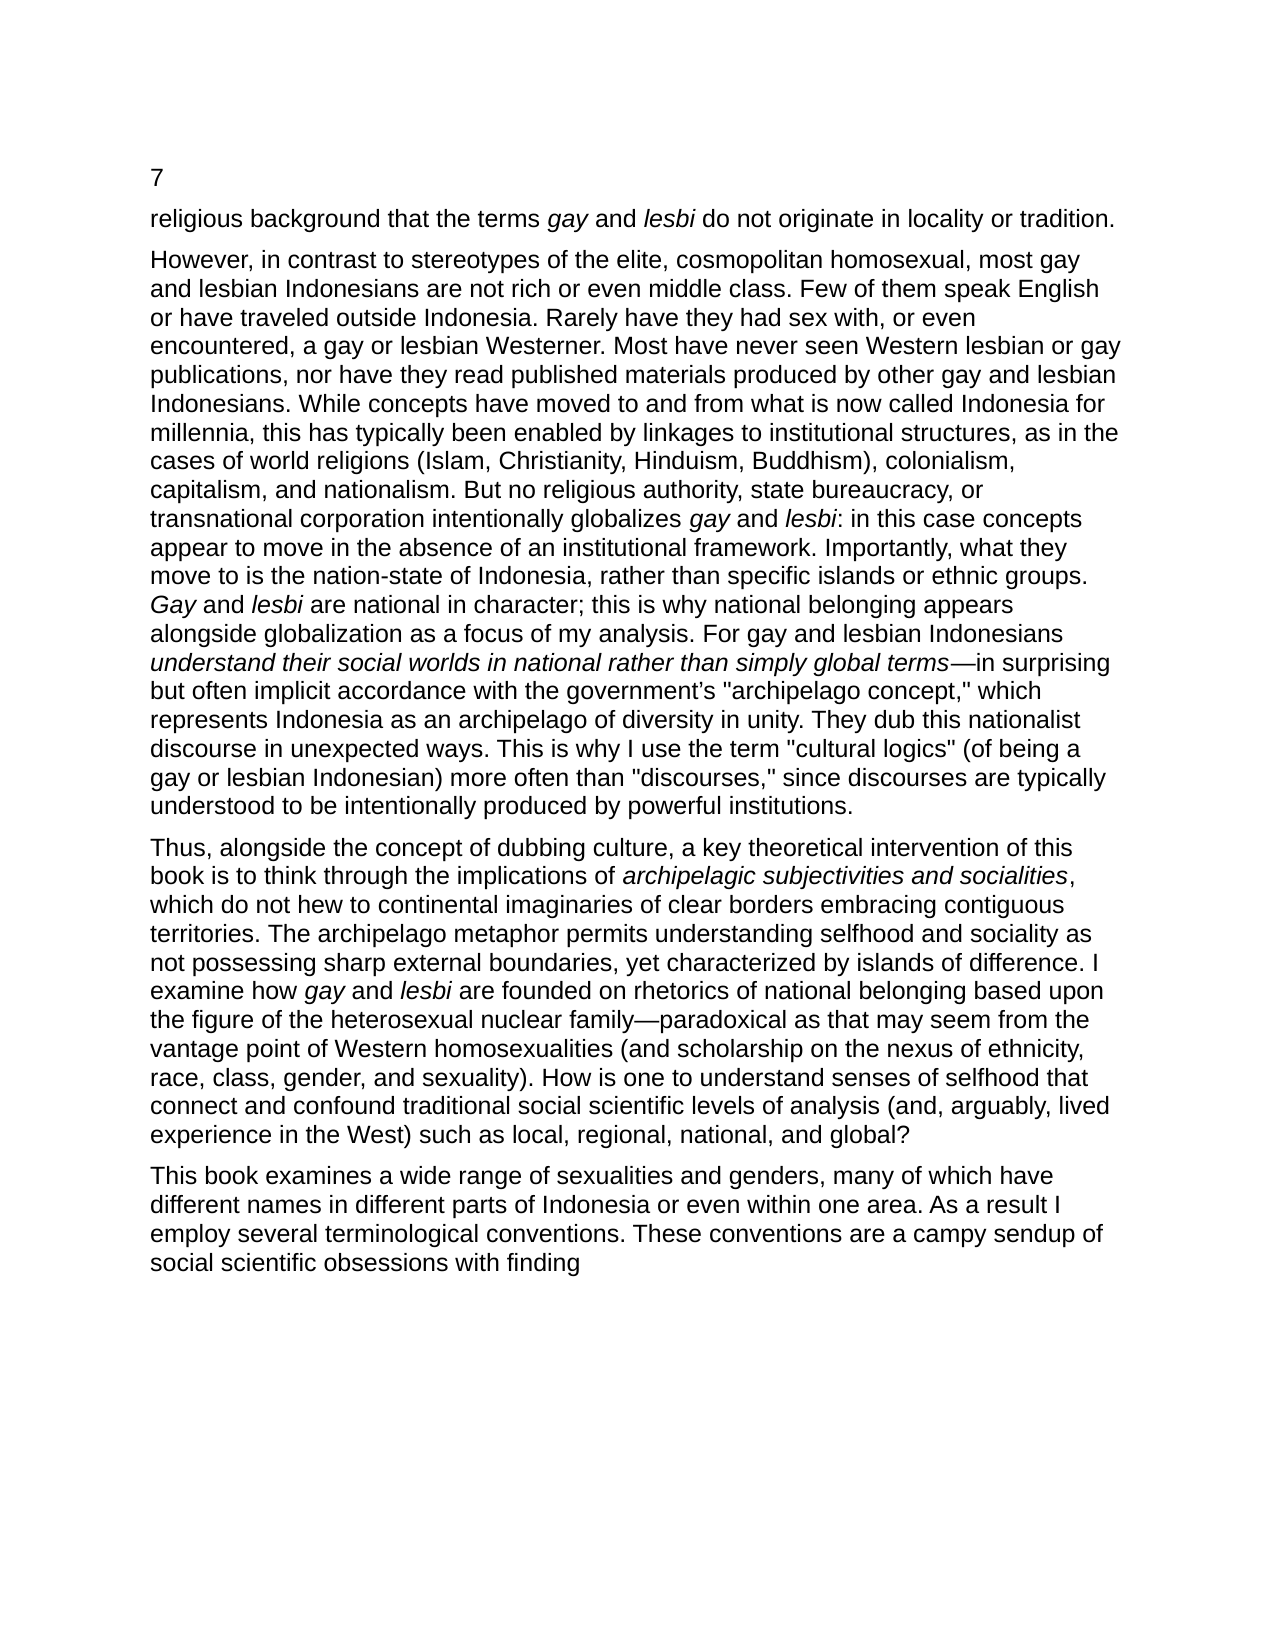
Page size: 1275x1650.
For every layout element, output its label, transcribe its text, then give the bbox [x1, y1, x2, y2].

text Thus, alongside the concept of dubbing culture, a key theoretical intervention of this book is to think through the implications of archipelagic subjectivities and socialities, which do not hew to continental imaginaries of clear borders embracing contiguous territories. The archipelago metaphor permits understanding selfhood and sociality as not possessing sharp external boundaries, yet characterized by islands of difference. I examine how gay and lesbi are founded on rhetorics of national belonging based upon the figure of the heterosexual nuclear family—paradoxical as that may seem from the vantage point of Western homosexualities (and scholarship on the nexus of ethnicity, race, class, gender, and sexuality). How is one to understand senses of selfhood that connect and confound traditional social scientific levels of analysis (and, arguably, lived experience in the West) such as local, regional, national, and global? [150, 832, 1125, 1149]
text 7 [150, 162, 1125, 191]
text However, in contrast to stereotypes of the elite, cosmopolitan homosexual, most gay and lesbian Indonesians are not rich or even middle class. Few of them speak English or have traveled outside Indonesia. Rarely have they had sex with, or even encountered, a gay or lesbian Westerner. Most have never seen Western lesbian or gay publications, nor have they read published materials produced by other gay and lesbian Indonesians. While concepts have moved to and from what is now called Indonesia for millennia, this has typically been enabled by linkages to institutional structures, as in the cases of world religions (Islam, Christianity, Hinduism, Buddhism), colonialism, capitalism, and nationalism. But no religious authority, state bureaucracy, or transnational corporation intentionally globalizes gay and lesbi: in this case concepts appear to move in the absence of an institutional framework. Importantly, what they move to is the nation-state of Indonesia, rather than specific islands or ethnic groups. Gay and lesbi are national in character; this is why national belonging appears alongside globalization as a focus of my analysis. For gay and lesbian Indonesians understand their social worlds in national rather than simply global terms—in surprising but often implicit accordance with the government’s "archipelago concept," which represents Indonesia as an archipelago of diversity in unity. They dub this nationalist discourse in unexpected ways. This is why I use the term "cultural logics" (of being a gay or lesbian Indonesian) more often than "discourses," since discourses are typically understood to be intentionally produced by powerful institutions. [150, 245, 1125, 820]
text religious background that the terms gay and lesbi do not originate in locality or tradition. [150, 204, 1125, 232]
text This book examines a wide range of sexualities and genders, many of which have different names in different parts of Indonesia or even within one area. As a result I employ several terminological conventions. These conventions are a campy sendup of social scientific obsessions with finding [150, 1161, 1125, 1276]
